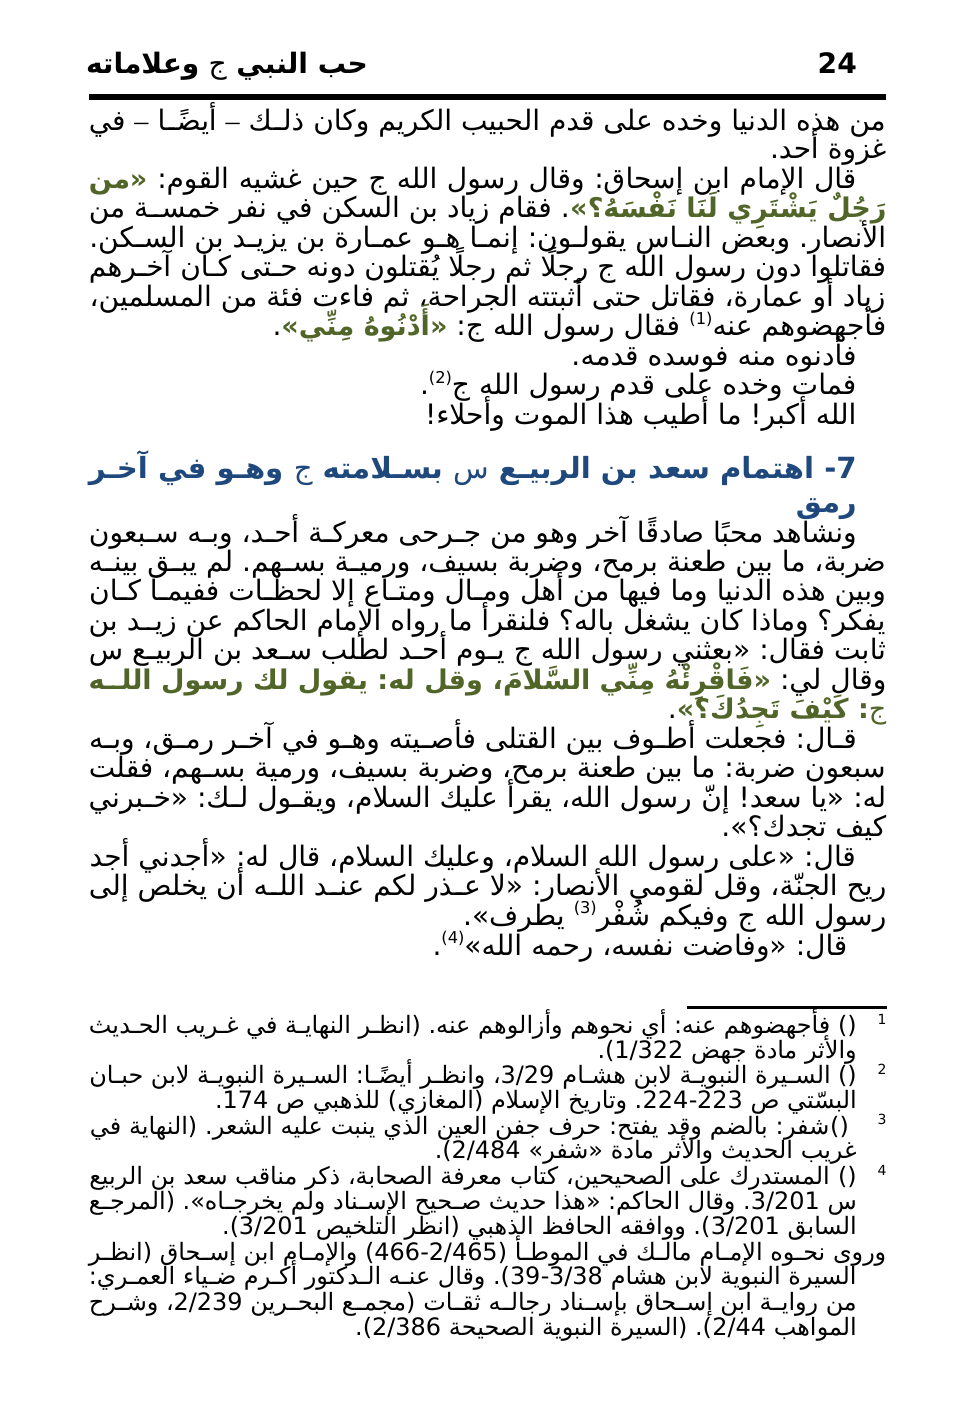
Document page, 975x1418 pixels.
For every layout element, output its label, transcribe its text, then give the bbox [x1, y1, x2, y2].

text فمات وخده على قدم رسول الله ج(). [89, 372, 886, 401]
text قال: «على رسول الله السلام، وعليك السلام، قال له: «أجدني أجد ريح الجنّة، وقل لقومي الأنصار: «لا عذر لكم عند الله أن يخلص إلى رسول الله ج وفيكم شُفْر() يطرف». [89, 843, 886, 931]
text قال: فجعلت أطوف بين القتلى فأصيته وهو في آخر رمق، وبه سبعون ضربة: ما بين طعنة برمح، وضربة بسيف، ورمية بسهم، فقلت له: «يا سعد! إنّ رسول الله، يقرأ عليك السلام، ويقول لك: «خبرني كيف تجدك؟». [89, 725, 886, 843]
text قال الإمام ابن إسحاق: وقال رسول الله ج حين غشيه القوم: «من رَجُلٌ يَشْتَرِي لَنَا نَفْسَهُ؟». فقام زياد بن السكن في نفر خمسة من الأنصار. وبعض الناس يقولون: إنما هو عمارة بن يزيد بن السكن. فقاتلوا دون رسول الله ج رجلًا ثم رجلًا يُقتلون دونه حتى كان آخرهم زياد أو عمارة، فقاتل حتى أثبتته الجراحة، ثم فاءت فئة من المسلمين، فأجهضوهم عنه() فقال رسول الله ج: «أَدْنُوهُ مِنِّي». [89, 165, 886, 342]
text ونشاهد محبًا صادقًا آخر وهو من جرحى معركة أحد، وبه سبعون ضربة، ما بين طعنة برمح، وضربة بسيف، ورمية بسهم. لم يبق بينه وبين هذه الدنيا وما فيها من أهل ومال ومتاع إلا لحظات ففيما كان يفكر؟ وماذا كان يشغل باله؟ فلنقرأ ما رواه الإمام الحاكم عن زيد بن ثابت فقال: «بعثني رسول الله ج يوم أحد لطلب سعد بن الربيع س وقال لي: «فَاقْرِئْهُ مِنِّي السَّلامَ، وقل له: يقول لك رسول الله ج: كَيْفَ تَجِدُكَ؟». [89, 519, 886, 725]
text قال: «وفاضت نفسه، رحمه الله»(). [89, 931, 886, 961]
text فأدنوه منه فوسده قدمه. [89, 342, 886, 372]
text 7- اهتمام سعد بن الربيع س بسلامته ج وهو في آخر رمق [89, 451, 857, 519]
text الله أكبر! ما أطيب هذا الموت وأحلاء! [89, 401, 886, 430]
text تحدّثنا كتب السيرة والتاريخ عن موت أحد المحبّين الصّادقين للحبيب الكريم ج يبذل نفسه دفاعًا وفداء دونه ج، ويأتي وقت ارتحاله من هذه الدنيا وخده على قدم الحبيب الكريم وكان ذلك – أيضًا – في غزوة أحد. [89, 106, 886, 165]
